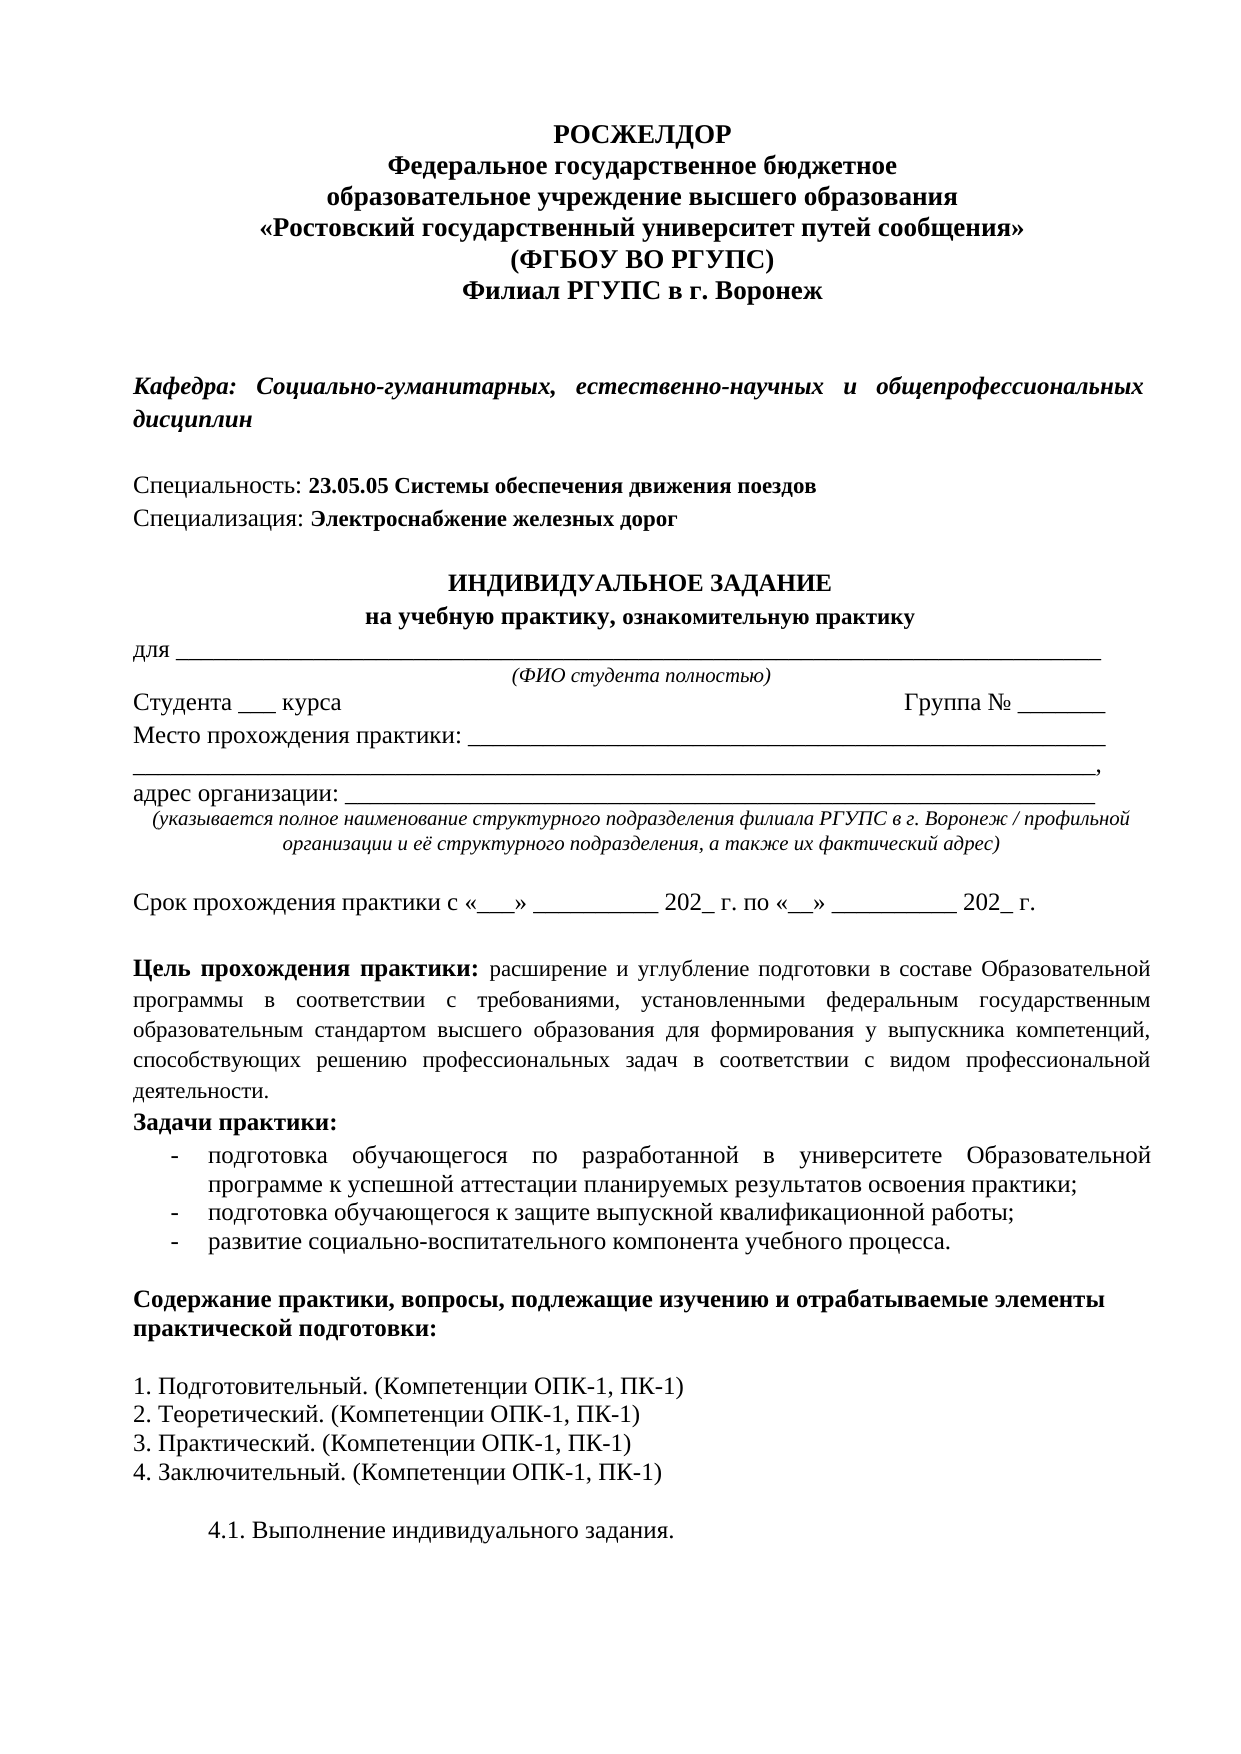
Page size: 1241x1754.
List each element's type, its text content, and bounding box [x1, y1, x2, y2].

text Филиал РГУПС в г. Воронеж [133, 274, 1152, 305]
list развитие социально-воспитательного компонента учебного процесса. [170, 1226, 1152, 1255]
text Содержание практики, вопросы, подлежащие изучению и отрабатываемые элементы практической подготовки: [133, 1284, 1152, 1342]
text (ФИО студента полностью) [133, 663, 1152, 687]
text Специализация: Электроснабжение железных дорог [133, 503, 1147, 564]
text на учебную практику, ознакомительную практику [133, 601, 1147, 630]
text для __________________________________________________________________________ [133, 634, 1152, 663]
text Цель прохождения практики: расширение и углубление подготовки в составе Образовательной программы в соответствии с требованиями, установленными федеральным государственным образовательным стандартом высшего образования для формирования у выпускника компетенций, способствующих решению профессиональных задач в соответствии с видом профессиональной деятельности. [133, 953, 1152, 1103]
text Срок прохождения практики с «___» __________ 202_ г. по «__» __________ 202_ г. [133, 887, 1152, 916]
text Задачи практики: [133, 1107, 1152, 1136]
text 4. Заключительный. (Компетенции ОПК-1, ПК-1) [133, 1457, 1152, 1486]
text Специальность: 23.05.05 Системы обеспечения движения поездов [133, 470, 1147, 499]
list подготовка обучающегося к защите выпускной квалификационной работы; [170, 1197, 1152, 1226]
subtitle РОСЖЕЛДОР [133, 118, 1152, 149]
text (ФГБОУ ВО РГУПС) [133, 243, 1152, 274]
text «Ростовский государственный университет путей сообщения» [133, 212, 1152, 243]
text 2. Теоретический. (Компетенции ОПК-1, ПК-1) [133, 1399, 1152, 1428]
text 3. Практический. (Компетенции ОПК-1, ПК-1) [133, 1428, 1152, 1457]
text ИНДИВИДУАЛЬНОЕ ЗАДАНИЕ [133, 568, 1147, 597]
list подготовка обучающегося по разработанной в университете Образовательной программе к успешной аттестации планируемых результатов освоения практики; [170, 1140, 1152, 1197]
text 4.1. Выполнение индивидуального задания. [208, 1515, 1152, 1544]
subtitle образовательное учреждение высшего образования [133, 180, 1152, 212]
subtitle Федеральное государственное бюджетное [133, 149, 1152, 180]
text Кафедра: Социально-гуманитарных, естественно-научных и общепрофессиональных дисциплин [133, 371, 1147, 433]
text (указывается полное наименование структурного подразделения филиала РГУПС в г. Воронеж / профильной организации и её структурного подразделения, а также их фактический адрес) [133, 806, 1152, 854]
text Студента ___ курса Группа № _______ [133, 687, 1152, 716]
text 1. Подготовительный. (Компетенции ОПК-1, ПК-1) [133, 1371, 1152, 1399]
text Место прохождения практики: ___________________________________________________ _____________________________________________________________________________, адрес организации: ____________________________________________________________ [133, 720, 1152, 806]
